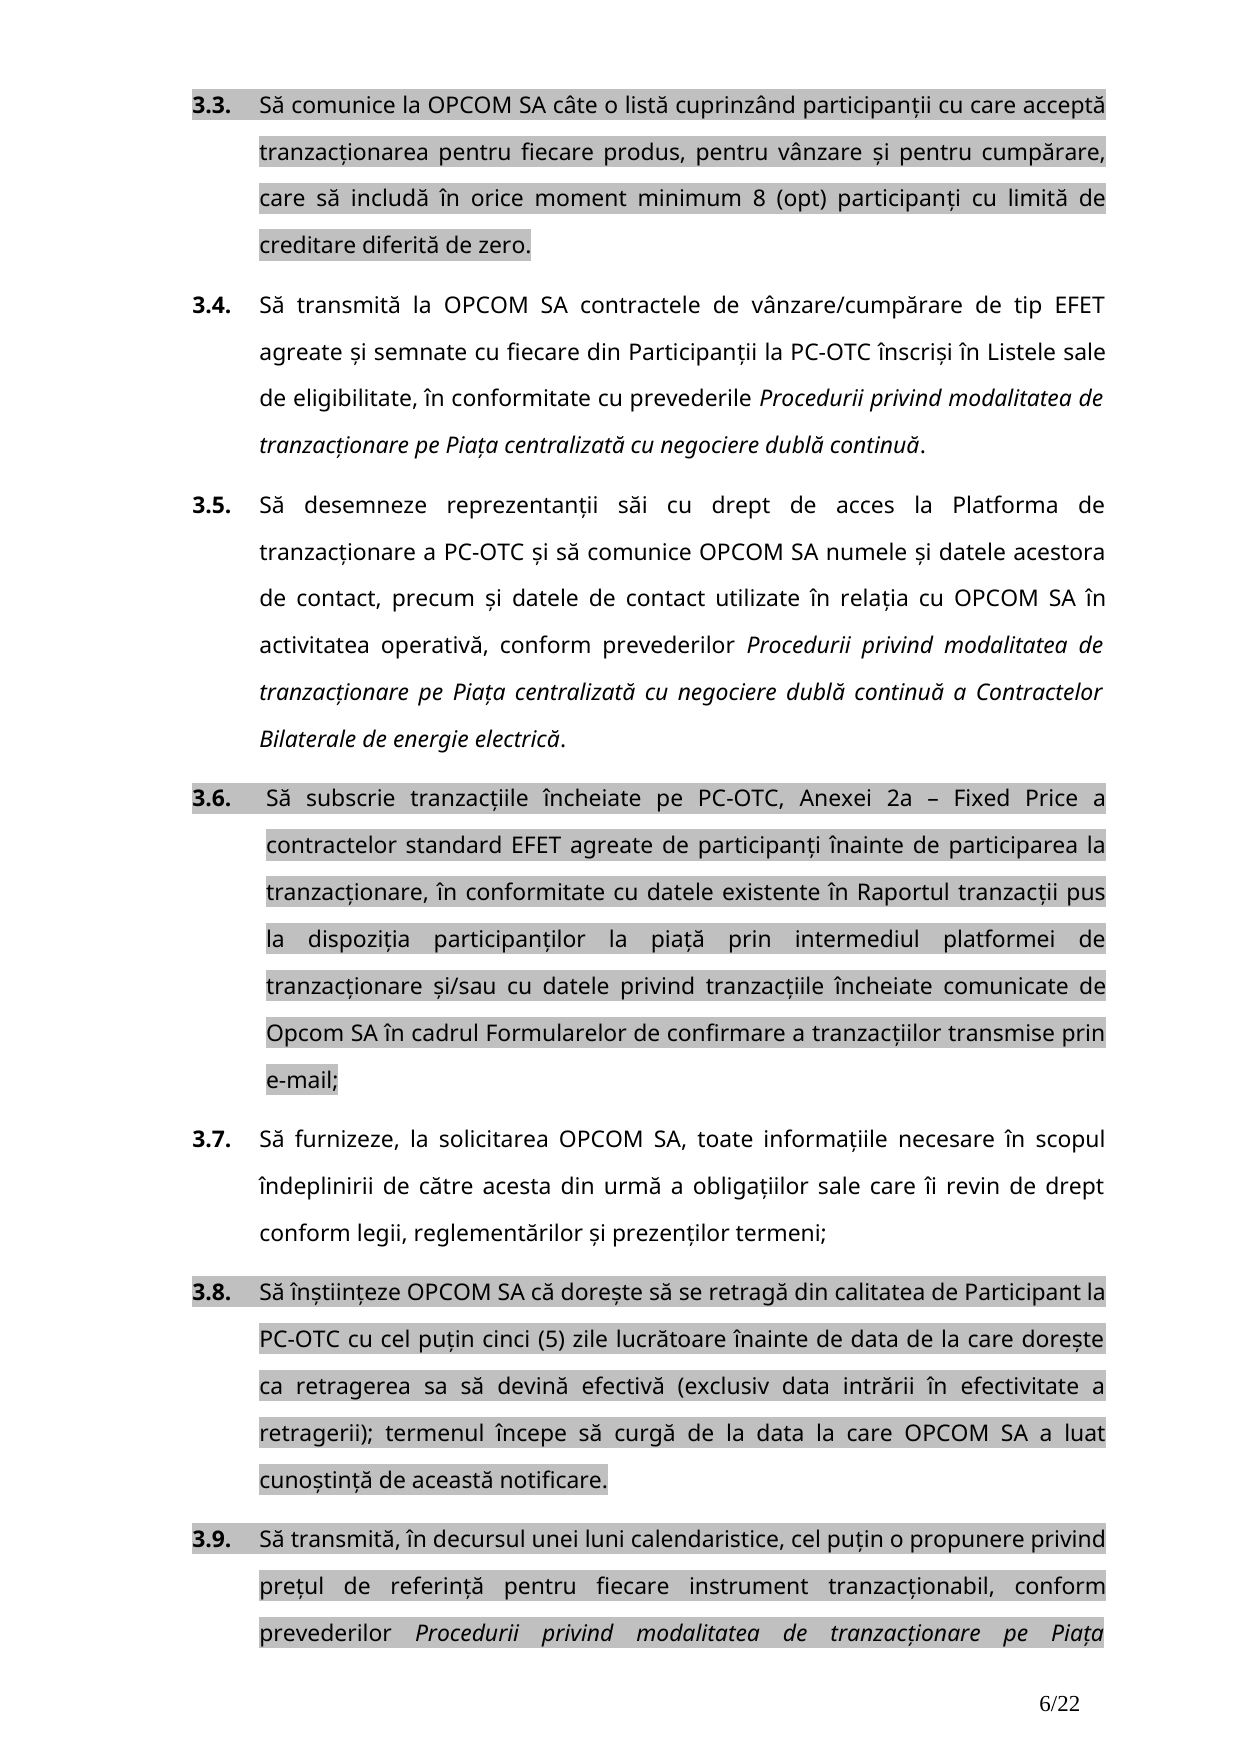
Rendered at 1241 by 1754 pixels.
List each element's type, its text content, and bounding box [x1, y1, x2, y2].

list Să furnizeze, la solicitarea OPCOM SA, toate informaţiile necesare în scopul îndeplinirii de către acesta din urmă a obligaţiilor sale care îi revin de drept conform legii, reglementărilor şi prezenţilor termeni; [192, 1123, 1106, 1248]
list Să transmită la OPCOM SA contractele de vânzare/cumpărare de tip EFET agreate și semnate cu fiecare din Participanții la PC-OTC înscriși în Listele sale de eligibilitate, în conformitate cu prevederile Procedurii privind modalitatea de tranzacţionare pe Piaţa centralizată cu negociere dublă continuă. [192, 289, 1106, 461]
list Să subscrie tranzacțiile încheiate pe PC-OTC, Anexei 2a – Fixed Price a contractelor standard EFET agreate de participanți înainte de participarea la tranzacționare, în conformitate cu datele existente în Raportul tranzacții pus la dispoziția participanților la piață prin intermediul platformei de tranzacționare și/sau cu datele privind tranzacțiile încheiate comunicate de Opcom SA în cadrul Formularelor de confirmare a tranzacțiilor transmise prin e-mail; [192, 814, 1106, 1095]
list Să înştiinţeze OPCOM SA că doreşte să se retragă din calitatea de Participant la PC-OTC cu cel puţin cinci (5) zile lucrătoare înainte de data de la care doreşte ca retragerea sa să devină efectivă (exclusiv data intrării în efectivitate a retragerii); termenul începe să curgă de la data la care OPCOM SA a luat cunoștință de această notificare. [192, 1307, 1106, 1495]
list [192, 1554, 1106, 1648]
list Să desemneze reprezentanţii săi cu drept de acces la Platforma de tranzacţionare a PC-OTC şi să comunice OPCOM SA numele şi datele acestora de contact, precum și datele de contact utilizate în relația cu OPCOM SA în activitatea operativă, conform prevederilor Procedurii privind modalitatea de tranzacţionare pe Piaţa centralizată cu negociere dublă continuă a Contractelor Bilaterale de energie electrică. [192, 489, 1106, 754]
list Să comunice la OPCOM SA câte o listă cuprinzând participanții cu care acceptă tranzacționarea pentru fiecare produs, pentru vânzare și pentru cumpărare, care să includă în orice moment minimum 8 (opt) participanți cu limită de creditare diferită de zero. [192, 120, 1106, 261]
